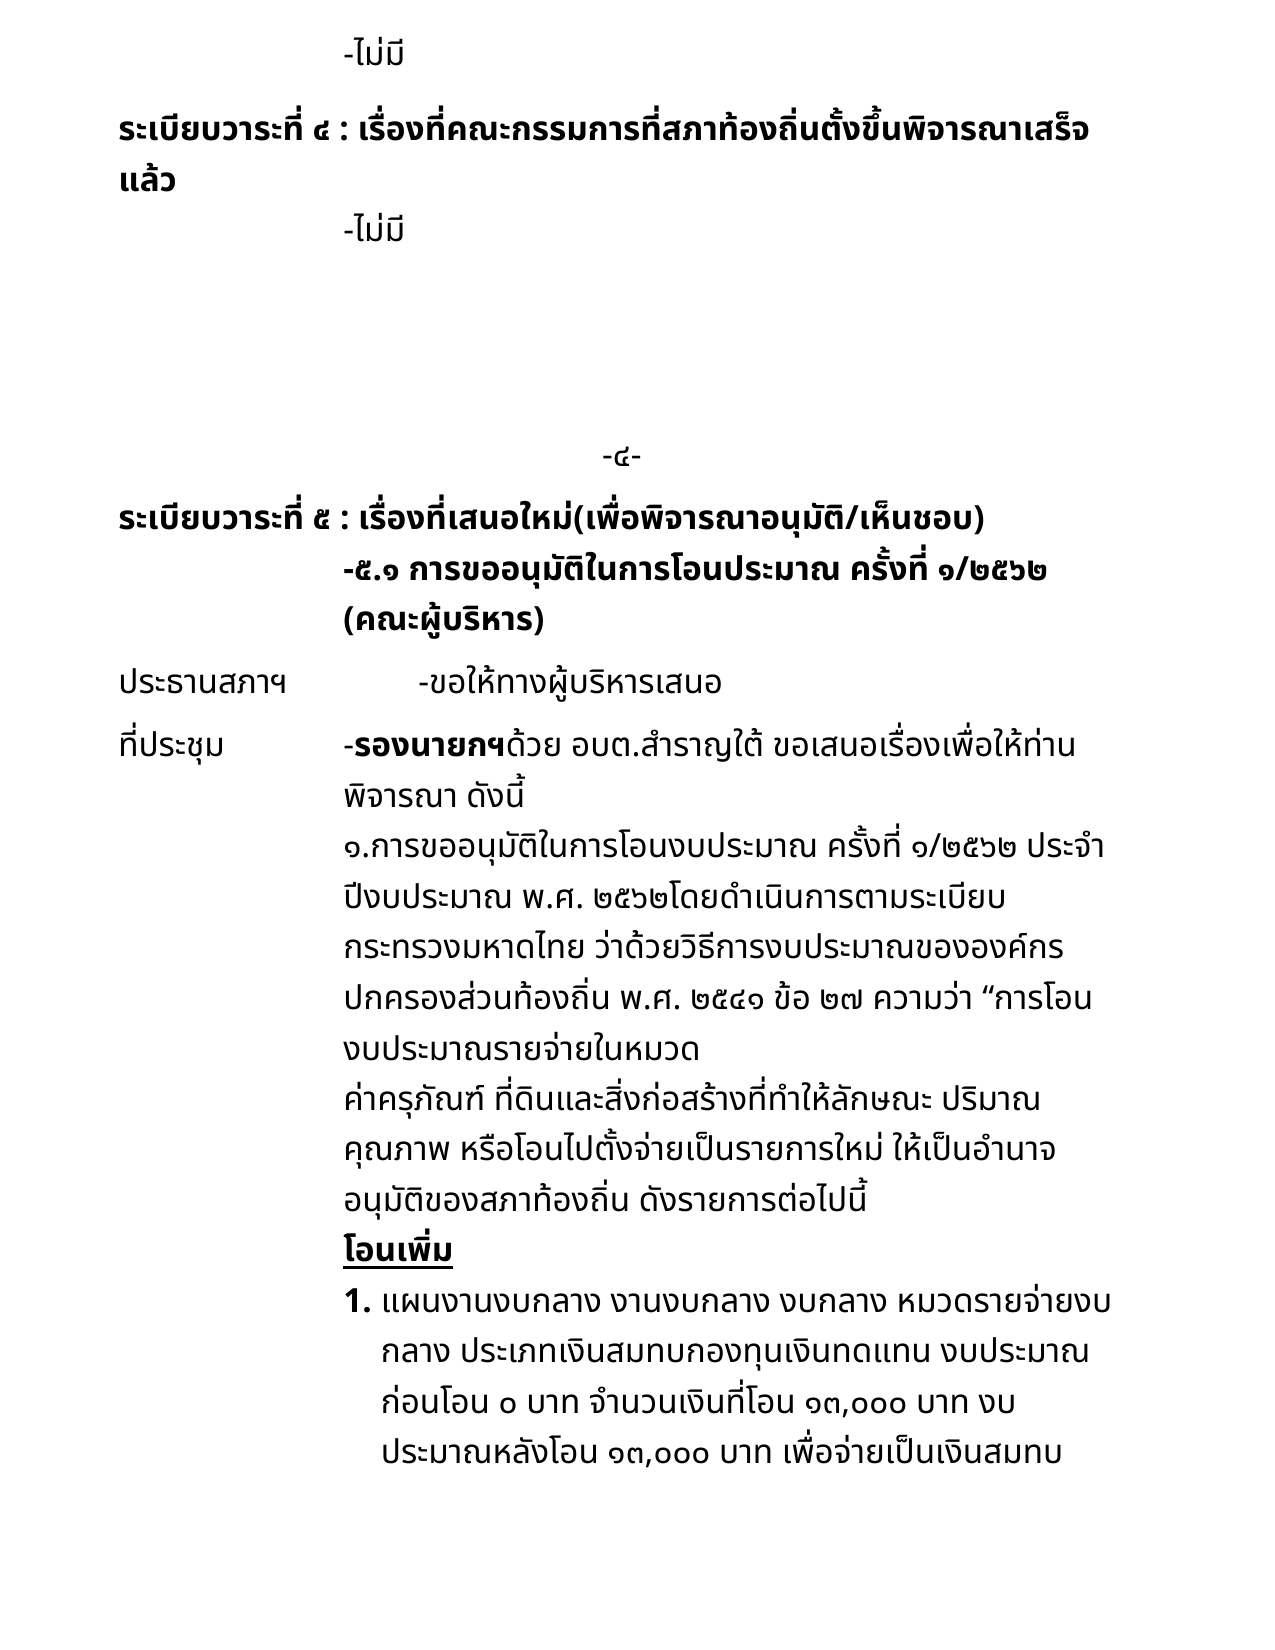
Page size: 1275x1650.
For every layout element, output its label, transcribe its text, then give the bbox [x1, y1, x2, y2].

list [343, 1277, 1125, 1479]
text -ไม่มี [118, 29, 1125, 80]
text ประธานสภาฯ -ขอให้ทางผู้บริหารเสนอ [118, 658, 1125, 709]
text ระเบียบวาระที่ ๕ : เรื่องที่เสนอใหม่(เพื่อพิจารณาอนุมัติ/เห็นชอบ) [118, 494, 1125, 544]
text โอนเพิ่ม [343, 1226, 1125, 1277]
text ค่าครุภัณฑ์ ที่ดินและสิ่งก่อสร้างที่ทำให้ลักษณะ ปริมาณ คุณภาพ หรือโอนไปตั้งจ่ายเป็นรายการใหม่ ให้เป็นอำนาจอนุมัติของสภาท้องถิ่น ดังรายการต่อไปนี้ [343, 1075, 1125, 1226]
text -ไม่มี [118, 206, 1125, 257]
text -๔- [118, 431, 1125, 481]
text -๕.๑ การขออนุมัติในการโอนประมาณ ครั้งที่ ๑/๒๕๖๒ (คณะผู้บริหาร) [343, 544, 1125, 646]
text ๑.การขออนุมัติในการโอนงบประมาณ ครั้งที่ ๑/๒๕๖๒ ประจำปีงบประมาณ พ.ศ. ๒๕๖๒โดยดำเนินการตามระเบียบกระทรวงมหาดไทย ว่าด้วยวิธีการงบประมาณขององค์กรปกครองส่วนท้องถิ่น พ.ศ. ๒๕๔๑ ข้อ ๒๗ ความว่า “การโอนงบประมาณรายจ่ายในหมวด [343, 822, 1125, 1075]
text ที่ประชุม -รองนายกฯด้วย อบต.สำราญใต้ ขอเสนอเรื่องเพื่อให้ท่านพิจารณา ดังนี้ [118, 721, 1125, 822]
text ระเบียบวาระที่ ๔ : เรื่องที่คณะกรรมการที่สภาท้องถิ่นตั้งขึ้นพิจารณาเสร็จแล้ว [118, 105, 1125, 206]
